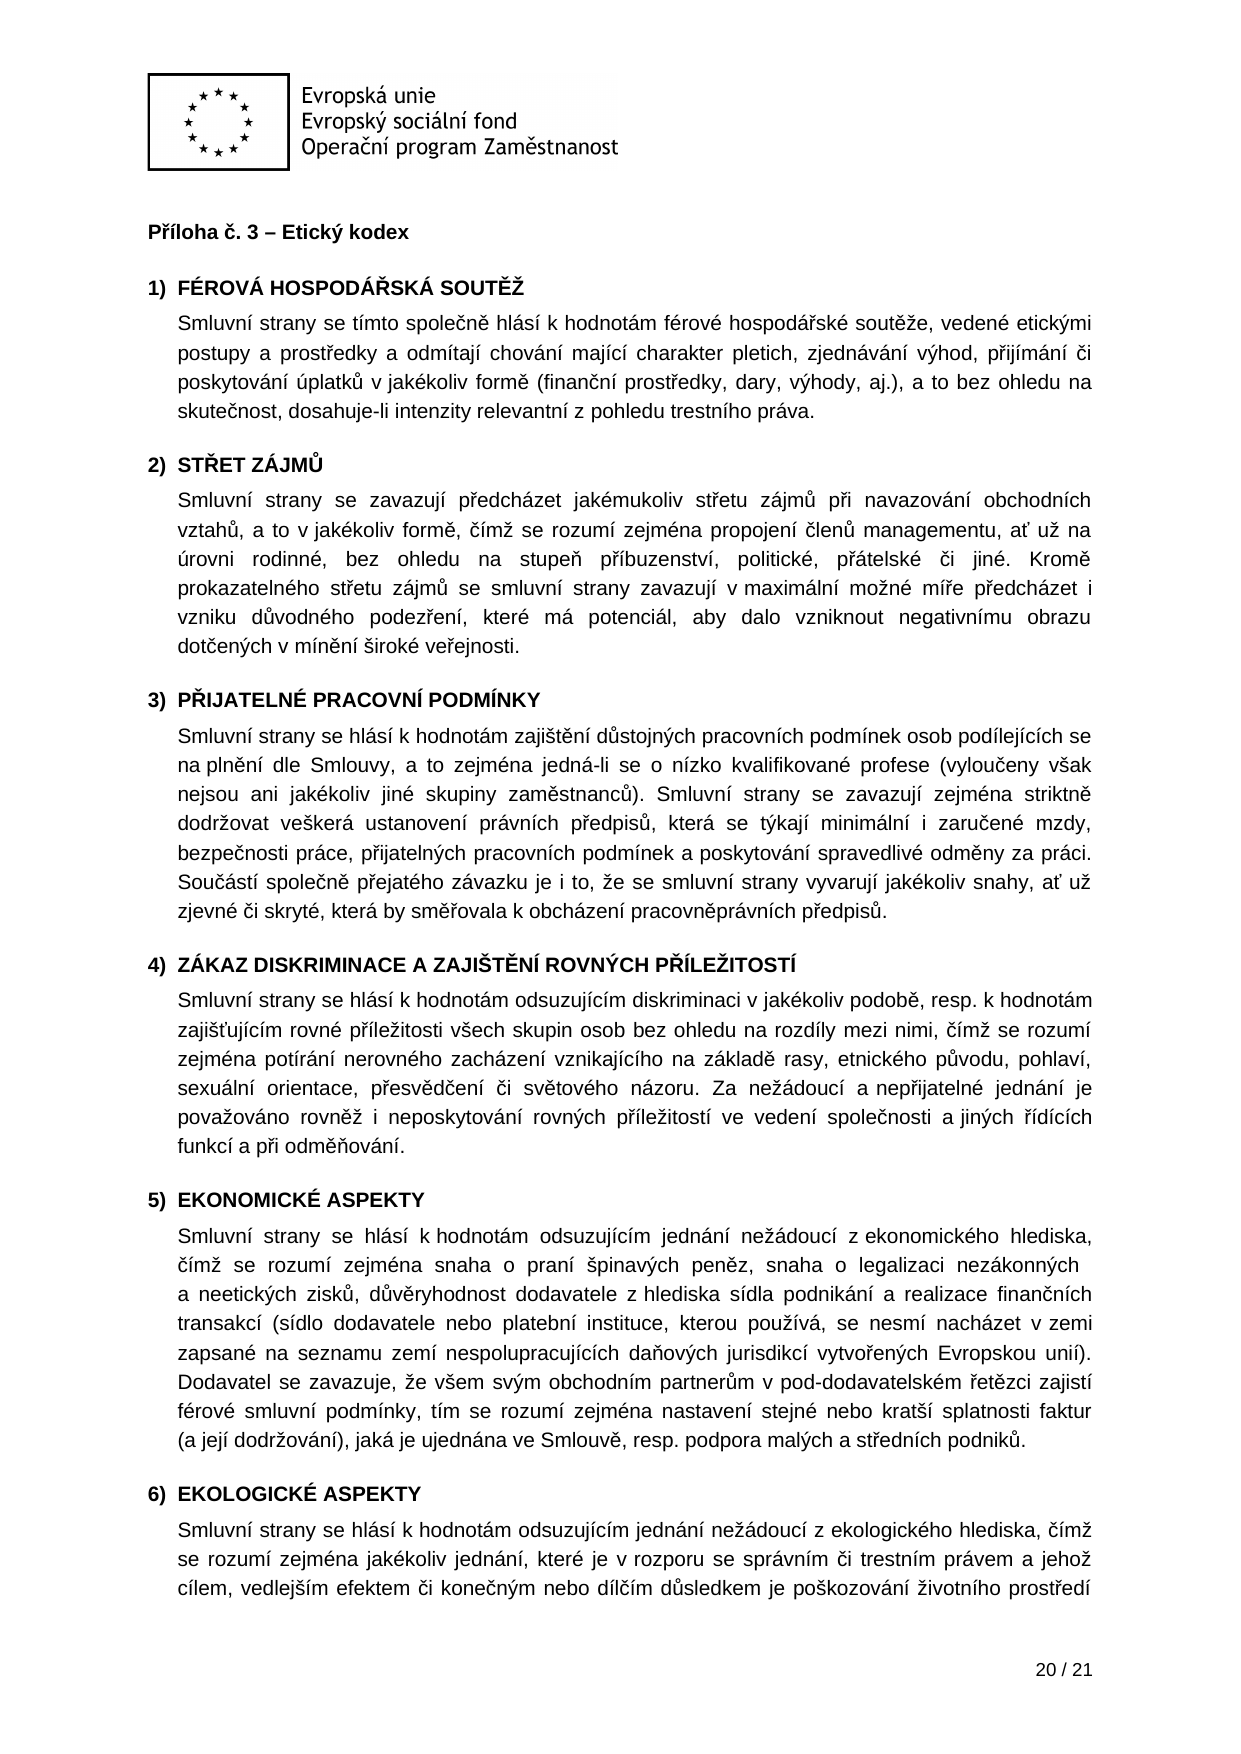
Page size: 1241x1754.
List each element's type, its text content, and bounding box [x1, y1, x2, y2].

list Smluvní strany se hlásí k hodnotám zajištění důstojných pracovních podmínek osob podílejících se na plnění dle Smlouvy, a to zejména jedná-li se o nízko kvalifikované profese (vyloučeny však nejsou ani jakékoliv jiné skupiny zaměstnanců). Smluvní strany se zavazují zejména striktně dodržovat veškerá ustanovení právních předpisů, která se týkají minimální i zaručené mzdy, bezpečnosti práce, přijatelných pracovních podmínek a poskytování spravedlivé odměny za práci. Součástí společně přejatého závazku je i to, že se smluvní strany vyvarují jakékoliv snahy, ať už zjevné či skryté, která by směřovala k obcházení pracovněprávních předpisů. [177, 718, 1092, 923]
list PŘIJATELNÉ PRACOVNÍ PODMÍNKY [148, 683, 1092, 712]
list Příloha č. 3 – Etický kodex [148, 216, 1092, 246]
list Smluvní strany se tímto společně hlásí k hodnotám férové hospodářské soutěže, vedené etickými postupy a prostředky a odmítají chování mající charakter pletich, zjednávání výhod, přijímání či poskytování úplatků v jakékoliv formě (finanční prostředky, dary, výhody, aj.), a to bez ohledu na skutečnost, dosahuje-li intenzity relevantní z pohledu trestního práva. [177, 306, 1092, 423]
list EKOLOGICKÉ ASPEKTY [148, 1477, 1092, 1506]
picture [147, 73, 618, 171]
list FÉROVÁ HOSPODÁŘSKÁ SOUTĚŽ [148, 271, 1092, 300]
list Smluvní strany se hlásí k hodnotám odsuzujícím jednání nežádoucí z ekonomického hlediska, čímž se rozumí zejména snaha o praní špinavých peněz, snaha o legalizaci nezákonných a neetických zisků, důvěryhodnost dodavatele z hlediska sídla podnikání a realizace finančních transakcí (sídlo dodavatele nebo platební instituce, kterou používá, se nesmí nacházet v zemi zapsané na seznamu zemí nespolupracujících daňových jurisdikcí vytvořených Evropskou unií). Dodavatel se zavazuje, že všem svým obchodním partnerům v pod-dodavatelském řetězci zajistí férové smluvní podmínky, tím se rozumí zejména nastavení stejné nebo kratší splatnosti faktur (a její dodržování), jaká je ujednána ve Smlouvě, resp. podpora malých a středních podniků. [177, 1218, 1092, 1452]
list Smluvní strany se hlásí k hodnotám odsuzujícím diskriminaci v jakékoliv podobě, resp. k hodnotám zajišťujícím rovné příležitosti všech skupin osob bez ohledu na rozdíly mezi nimi, čímž se rozumí zejména potírání nerovného zacházení vznikajícího na základě rasy, etnického původu, pohlaví, sexuální orientace, přesvědčení či světového názoru. Za nežádoucí a nepřijatelné jednání je považováno rovněž i neposkytování rovných příležitostí ve vedení společnosti a jiných řídících funkcí a při odměňování. [177, 983, 1092, 1158]
list EKONOMICKÉ ASPEKTY [148, 1183, 1092, 1212]
list ZÁKAZ DISKRIMINACE A ZAJIŠTĚNÍ ROVNÝCH PŘÍLEŽITOSTÍ [148, 948, 1092, 977]
list Smluvní strany se zavazují předcházet jakémukoliv střetu zájmů při navazování obchodních vztahů, a to v jakékoliv formě, čímž se rozumí zejména propojení členů managementu, ať už na úrovni rodinné, bez ohledu na stupeň příbuzenství, politické, přátelské či jiné. Kromě prokazatelného střetu zájmů se smluvní strany zavazují v maximální možné míře předcházet i vzniku důvodného podezření, které má potenciál, aby dalo vzniknout negativnímu obrazu dotčených v mínění široké veřejnosti. [177, 483, 1092, 658]
list STŘET ZÁJMŮ [148, 448, 1092, 477]
